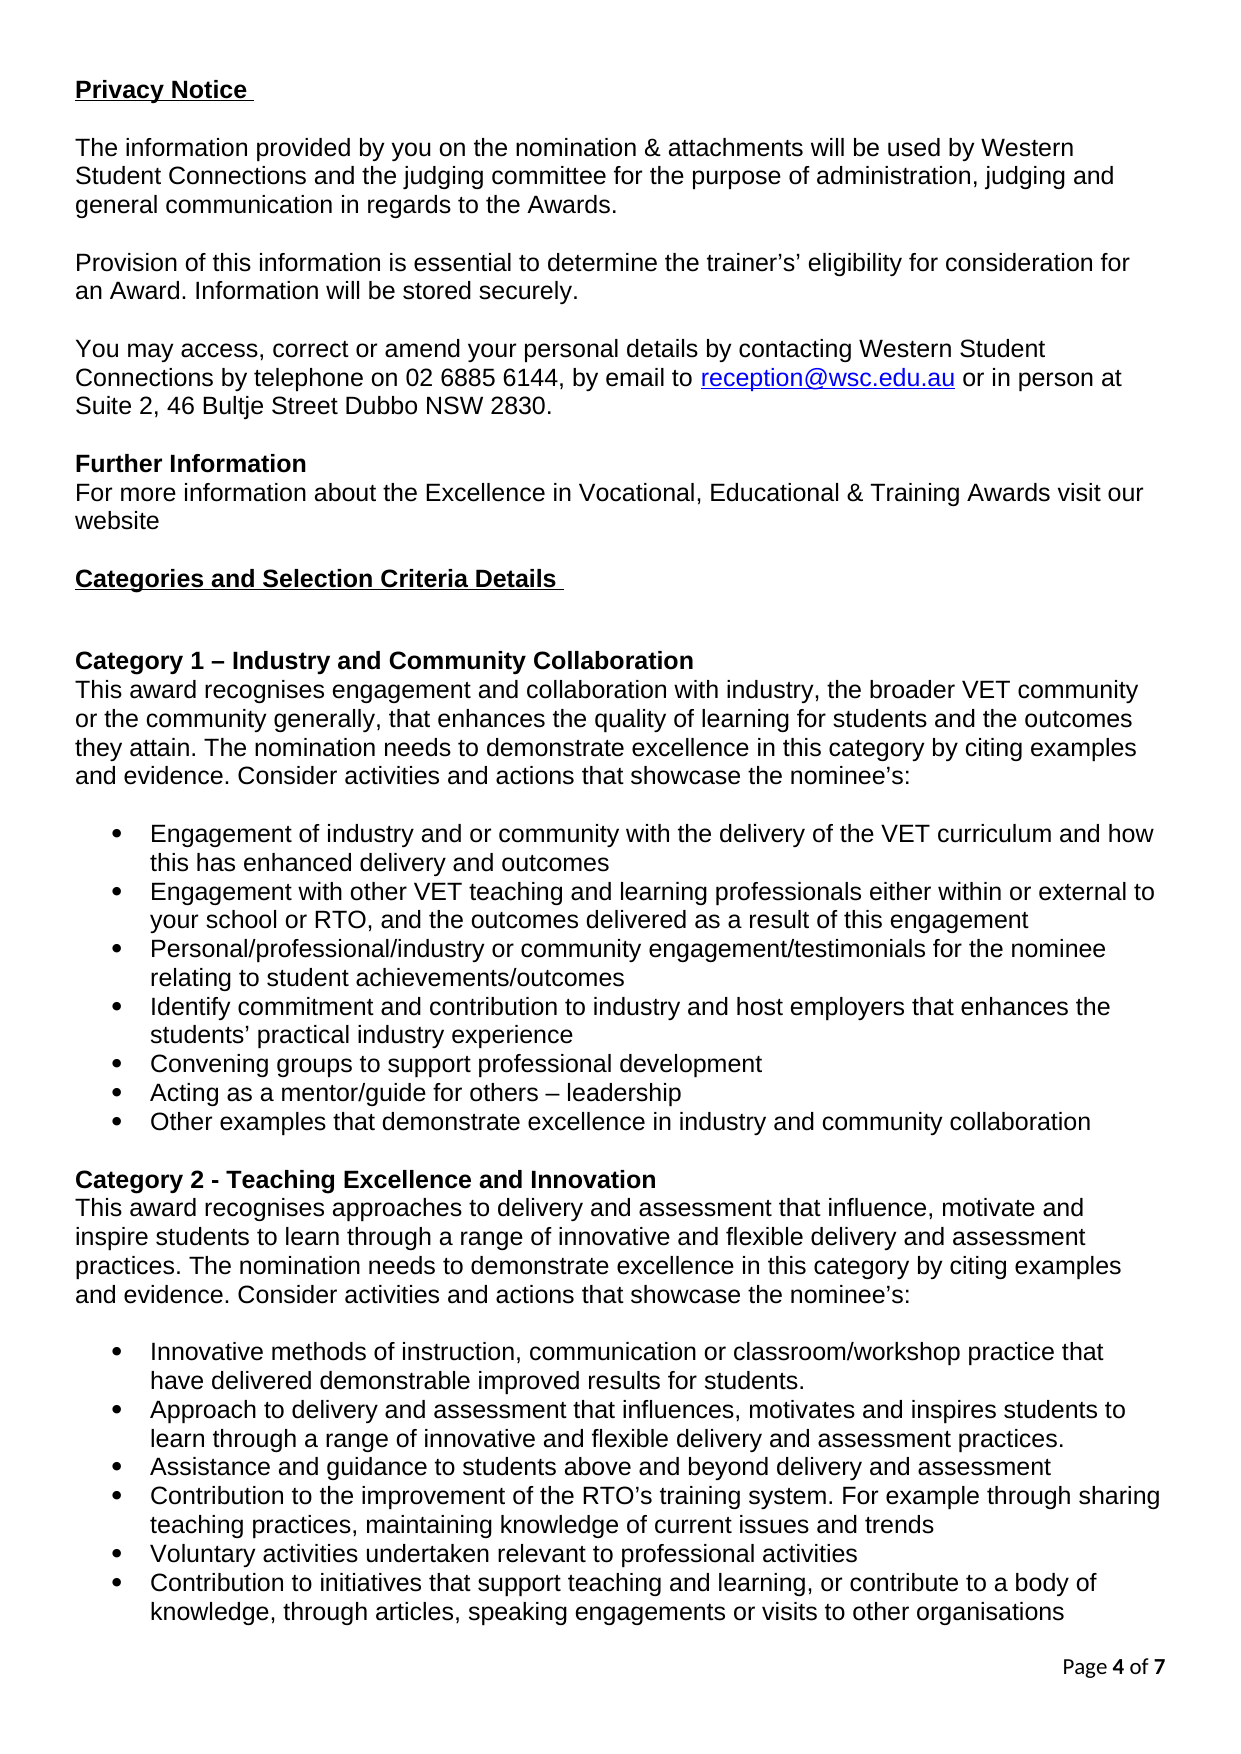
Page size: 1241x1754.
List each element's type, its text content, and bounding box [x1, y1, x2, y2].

text This award recognises engagement and collaboration with industry, the broader VET community or the community generally, that enhances the quality of learning for students and the outcomes they attain. The nomination needs to demonstrate excellence in this category by citing examples and evidence. Consider activities and actions that showcase the nominee’s: [75, 675, 1165, 790]
list Personal/professional/industry or community engagement/testimonials for the nominee relating to student achievements/outcomes [112, 934, 1165, 992]
text This award recognises approaches to delivery and assessment that influence, motivate and inspire students to learn through a range of innovative and flexible delivery and assessment practices. The nomination needs to demonstrate excellence in this category by citing examples and evidence. Consider activities and actions that showcase the nominee’s: [75, 1193, 1165, 1308]
list Innovative methods of instruction, communication or classroom/workshop practice that have delivered demonstrable improved results for students. [112, 1337, 1165, 1395]
list Contribution to initiatives that support teaching and learning, or contribute to a body of knowledge, through articles, speaking engagements or visits to other organisations [112, 1568, 1165, 1625]
list Engagement with other VET teaching and learning professionals either within or external to your school or RTO, and the outcomes delivered as a result of this engagement [112, 876, 1165, 934]
text For more information about the Excellence in Vocational, Educational & Training Awards visit our website [75, 477, 1165, 535]
text Categories and Selection Criteria Details [75, 564, 1165, 592]
list Other examples that demonstrate excellence in industry and community collaboration [112, 1107, 1165, 1136]
text Privacy Notice [75, 75, 1165, 104]
text Further Information [75, 449, 1165, 477]
list Identify commitment and contribution to industry and host employers that enhances the students’ practical industry experience [112, 992, 1165, 1049]
list Assistance and guidance to students above and beyond delivery and assessment [112, 1452, 1165, 1481]
text Category 1 – Industry and Community Collaboration [75, 646, 1165, 675]
list Contribution to the improvement of the RTO’s training system. For example through sharing teaching practices, maintaining knowledge of current issues and trends [112, 1481, 1165, 1539]
list Approach to delivery and assessment that influences, motivates and inspires students to learn through a range of innovative and flexible delivery and assessment practices. [112, 1395, 1165, 1452]
text Category 2 - Teaching Excellence and Innovation [75, 1164, 1165, 1193]
text The information provided by you on the nomination & attachments will be used by Western Student Connections and the judging committee for the purpose of administration, judging and general communication in regards to the Awards. [75, 132, 1165, 219]
text You may access, correct or amend your personal details by contacting Western Student Connections by telephone on 02 6885 6144, by email to reception@wsc.edu.au or in person at Suite 2, 46 Bultje Street Dubbo NSW 2830. [75, 334, 1165, 420]
list Convening groups to support professional development [112, 1049, 1165, 1078]
text Provision of this information is essential to determine the trainer’s’ eligibility for consideration for an Award. Information will be stored securely. [75, 247, 1165, 305]
list Engagement of industry and or community with the delivery of the VET curriculum and how this has enhanced delivery and outcomes [112, 819, 1165, 876]
list Acting as a mentor/guide for others – leadership [112, 1078, 1165, 1107]
list Voluntary activities undertaken relevant to professional activities [112, 1539, 1165, 1568]
